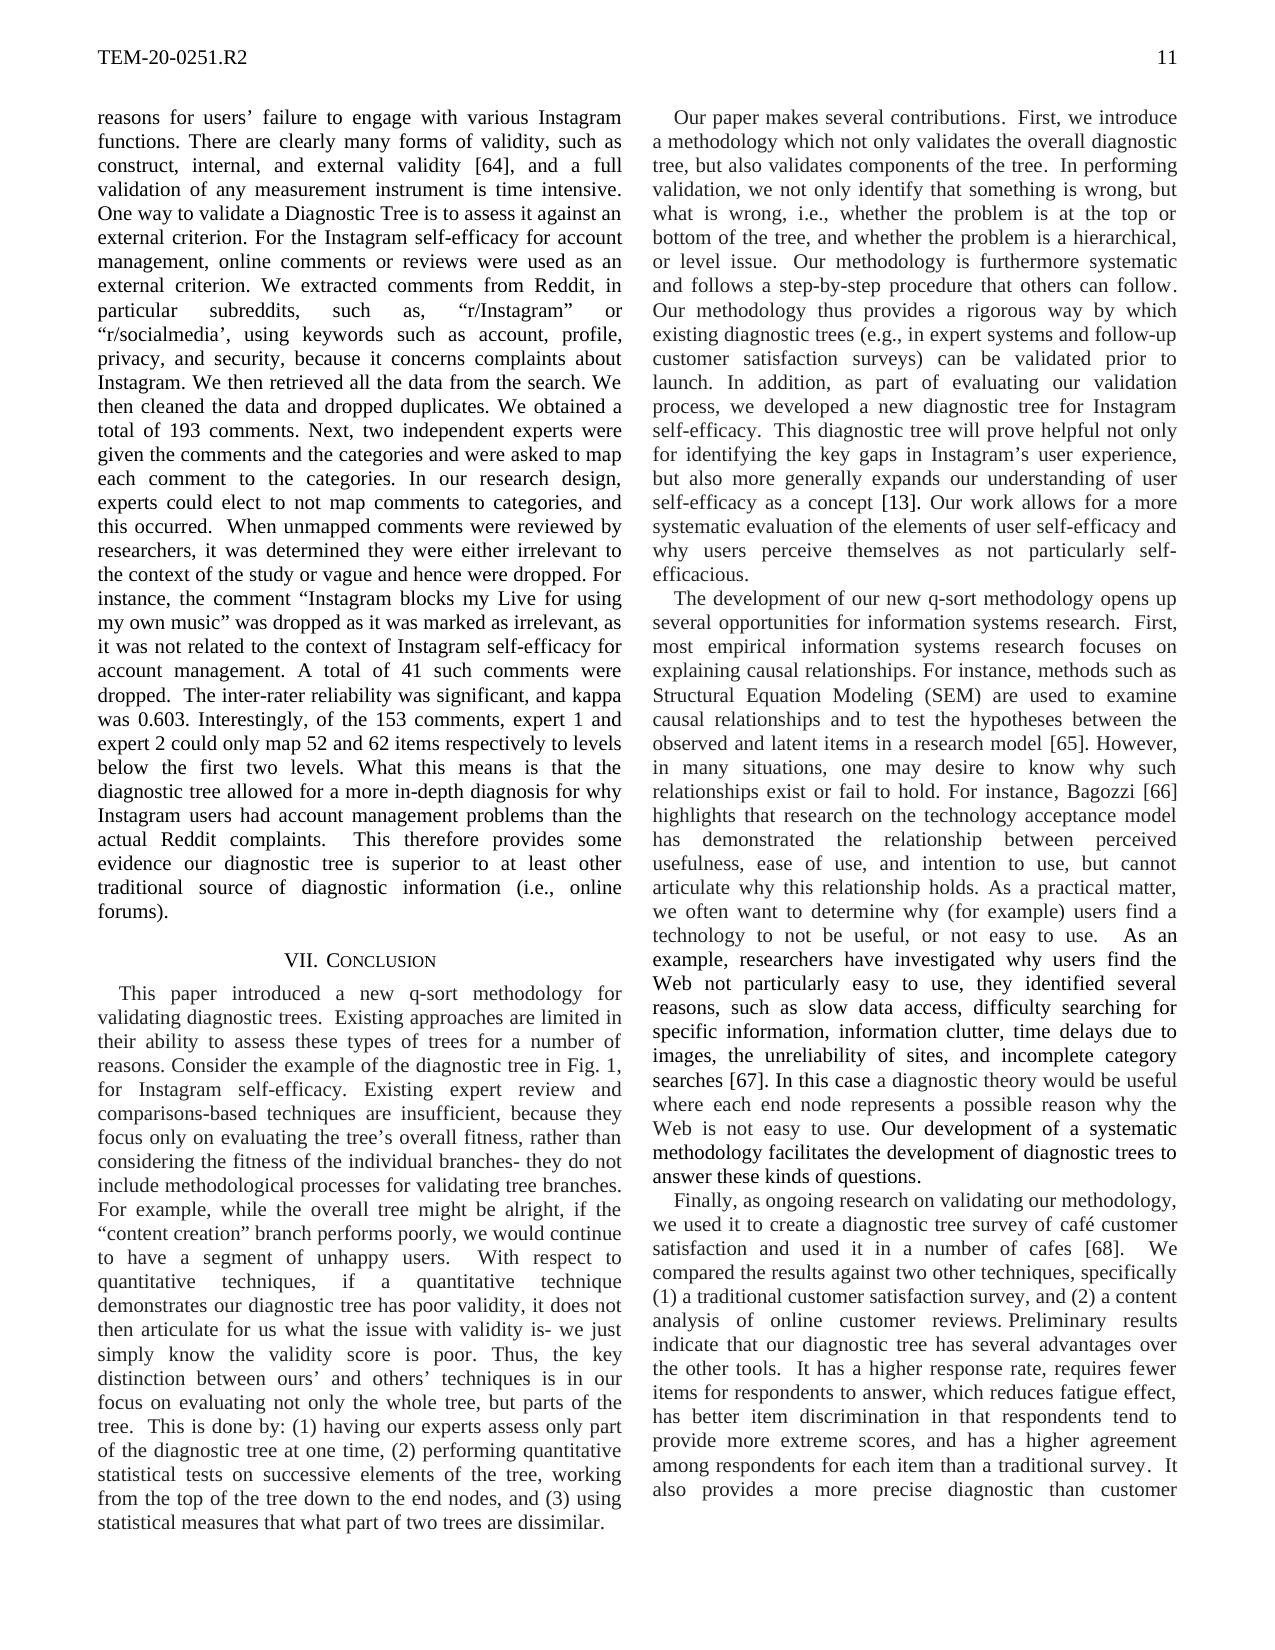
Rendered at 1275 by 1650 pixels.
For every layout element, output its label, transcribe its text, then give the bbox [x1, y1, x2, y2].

text The development of our new q-sort methodology opens up several opportunities for information systems research. First, most empirical information systems research focuses on explaining causal relationships. For instance, methods such as Structural Equation Modeling (SEM) are used to examine causal relationships and to test the hypotheses between the observed and latent items in a research model [65]. However, in many situations, one may desire to know why such relationships exist or fail to hold. For instance, Bagozzi [66] highlights that research on the technology acceptance model has demonstrated the relationship between perceived usefulness, ease of use, and intention to use, but cannot articulate why this relationship holds. As a practical matter, we often want to determine why (for example) users find a technology to not be useful, or not easy to use. As an example, researchers have investigated why users find the Web not particularly easy to use, they identified several reasons, such as slow data access, difficulty searching for specific information, information clutter, time delays due to images, the unreliability of sites, and incomplete category searches [67]. In this case a diagnostic theory would be useful where each end node represents a possible reason why the Web is not easy to use. Our development of a systematic methodology facilitates the development of diagnostic trees to answer these kinds of questions. [652, 909, 1177, 1188]
subtitle Conclusion [97, 948, 622, 972]
text Our paper makes several contributions. First, we introduce a methodology which not only validates the overall diagnostic tree, but also validates components of the tree. In performing validation, we not only identify that something is wrong, but what is wrong, i.e., whether the problem is at the top or bottom of the tree, and whether the problem is a hierarchical, or level issue. Our methodology is furthermore systematic and follows a step-by-step procedure that others can follow. Our methodology thus provides a rigorous way by which existing diagnostic trees (e.g., in expert systems and follow-up customer satisfaction surveys) can be validated prior to launch. In addition, as part of evaluating our validation process, we developed a new diagnostic tree for Instagram self-efficacy. This diagnostic tree will prove helpful not only for identifying the key gaps in Instagram’s user experience, but also more generally expands our understanding of user self-efficacy as a concept [13]. Our work allows for a more systematic evaluation of the elements of user self-efficacy and why users perceive themselves as not particularly self-efficacious. [652, 105, 1177, 586]
text This paper introduced a new q-sort methodology for validating diagnostic trees. Existing approaches are limited in their ability to assess these types of trees for a number of reasons. Consider the example of the diagnostic tree in Fig. 1, for Instagram self-efficacy. Existing expert review and comparisons-based techniques are insufficient, because they focus only on evaluating the tree’s overall fitness, rather than considering the fitness of the individual branches- they do not include methodological processes for validating tree branches. For example, while the overall tree might be alright, if the “content creation” branch performs poorly, we would continue to have a segment of unhappy users. With respect to quantitative techniques, if a quantitative technique demonstrates our diagnostic tree has poor validity, it does not then articulate for us what the issue with validity is- we just simply know the validity score is poor. Thus, the key distinction between ours’ and others’ techniques is in our focus on evaluating not only the whole tree, but parts of the tree. This is done by: (1) having our experts assess only part of the diagnostic tree at one time, (2) performing quantitative statistical tests on successive elements of the tree, working from the top of the tree down to the end nodes, and (3) using statistical measures that what part of two trees are dissimilar. [97, 981, 622, 1534]
text The development of our new q-sort methodology opens up several opportunities for information systems research. First, most empirical information systems research focuses on explaining causal relationships. For instance, methods such as Structural Equation Modeling (SEM) are used to examine causal relationships and to test the hypotheses between the observed and latent items in a research model [65]. However, in many situations, one may desire to know why such relationships exist or fail to hold. For instance, Bagozzi [66] highlights that research on the technology acceptance model has demonstrated the relationship between perceived usefulness, ease of use, and intention to use, but cannot articulate why this relationship holds. As a practical matter, we often want to determine why (for example) users find a technology to not be useful, or not easy to use. As an example, researchers have investigated why users find the Web not particularly easy to use, they identified several reasons, such as slow data access, difficulty searching for specific information, information clutter, time delays due to images, the unreliability of sites, and incomplete category searches [67]. In this case a diagnostic theory would be useful where each end node represents a possible reason why the Web is not easy to use. Our development of a systematic methodology facilitates the development of diagnostic trees to answer these kinds of questions. [652, 586, 1177, 860]
